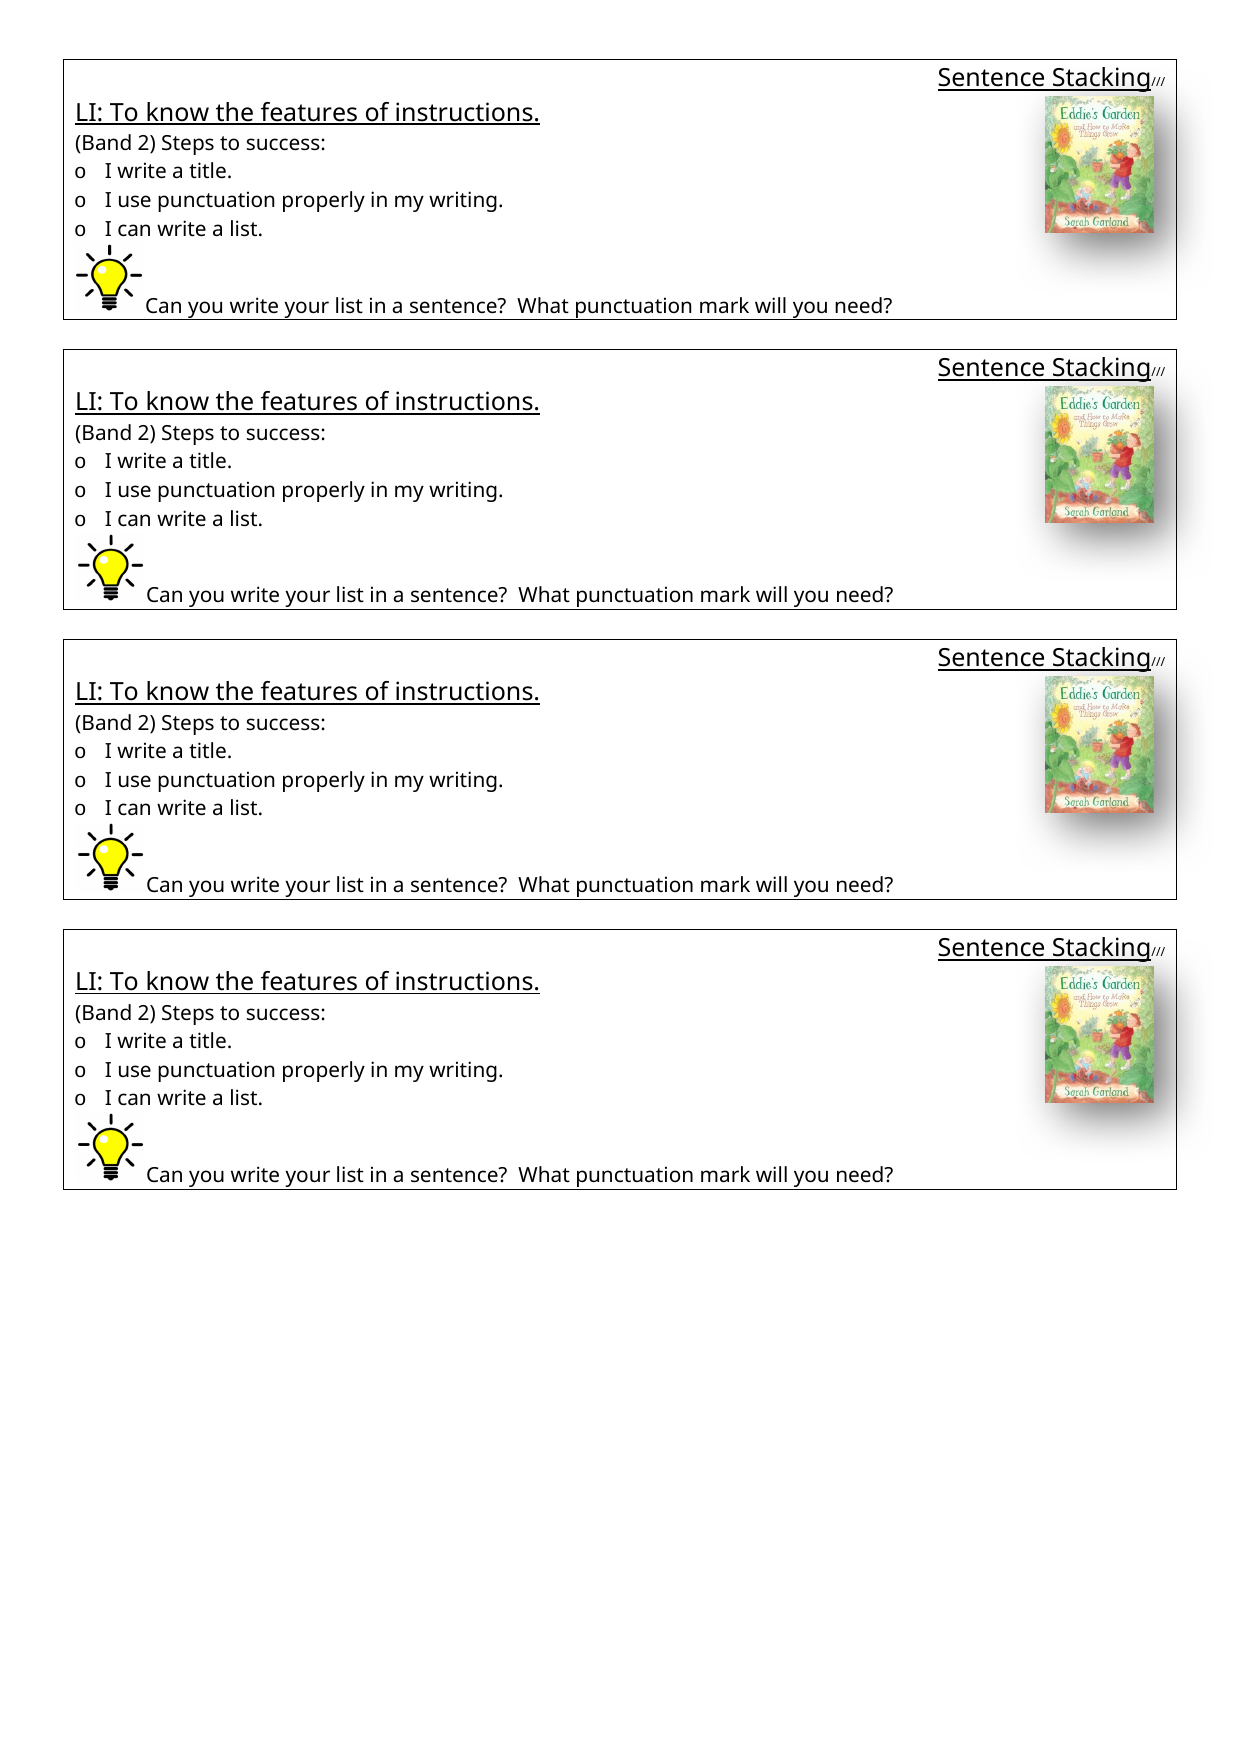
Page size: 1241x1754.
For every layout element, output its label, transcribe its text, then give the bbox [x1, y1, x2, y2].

table_header Sentence Stacking/// LI: To know the features of instructions. (Band 2) Steps to success: I write a title. I use punctuation properly in my writing. I can write a list. Can you write your list in a sentence? What punctuation mark will you need? [64, 930, 1176, 1189]
picture [1045, 386, 1154, 523]
picture [1045, 96, 1154, 233]
table_header Sentence Stacking/// LI: To know the features of instructions. (Band 2) Steps to success: I write a title. I use punctuation properly in my writing. I can write a list. Can you write your list in a sentence? What punctuation mark will you need? [64, 60, 1176, 319]
picture [73, 242, 145, 313]
picture [1045, 966, 1154, 1103]
picture [1045, 676, 1154, 813]
table_header Sentence Stacking/// LI: To know the features of instructions. (Band 2) Steps to success: I write a title. I use punctuation properly in my writing. I can write a list. Can you write your list in a sentence? What punctuation mark will you need? [64, 350, 1176, 609]
table_header Sentence Stacking/// LI: To know the features of instructions. (Band 2) Steps to success: I write a title. I use punctuation properly in my writing. I can write a list. Can you write your list in a sentence? What punctuation mark will you need? [64, 640, 1176, 899]
picture [75, 822, 146, 893]
picture [75, 532, 146, 603]
picture [75, 1112, 146, 1183]
